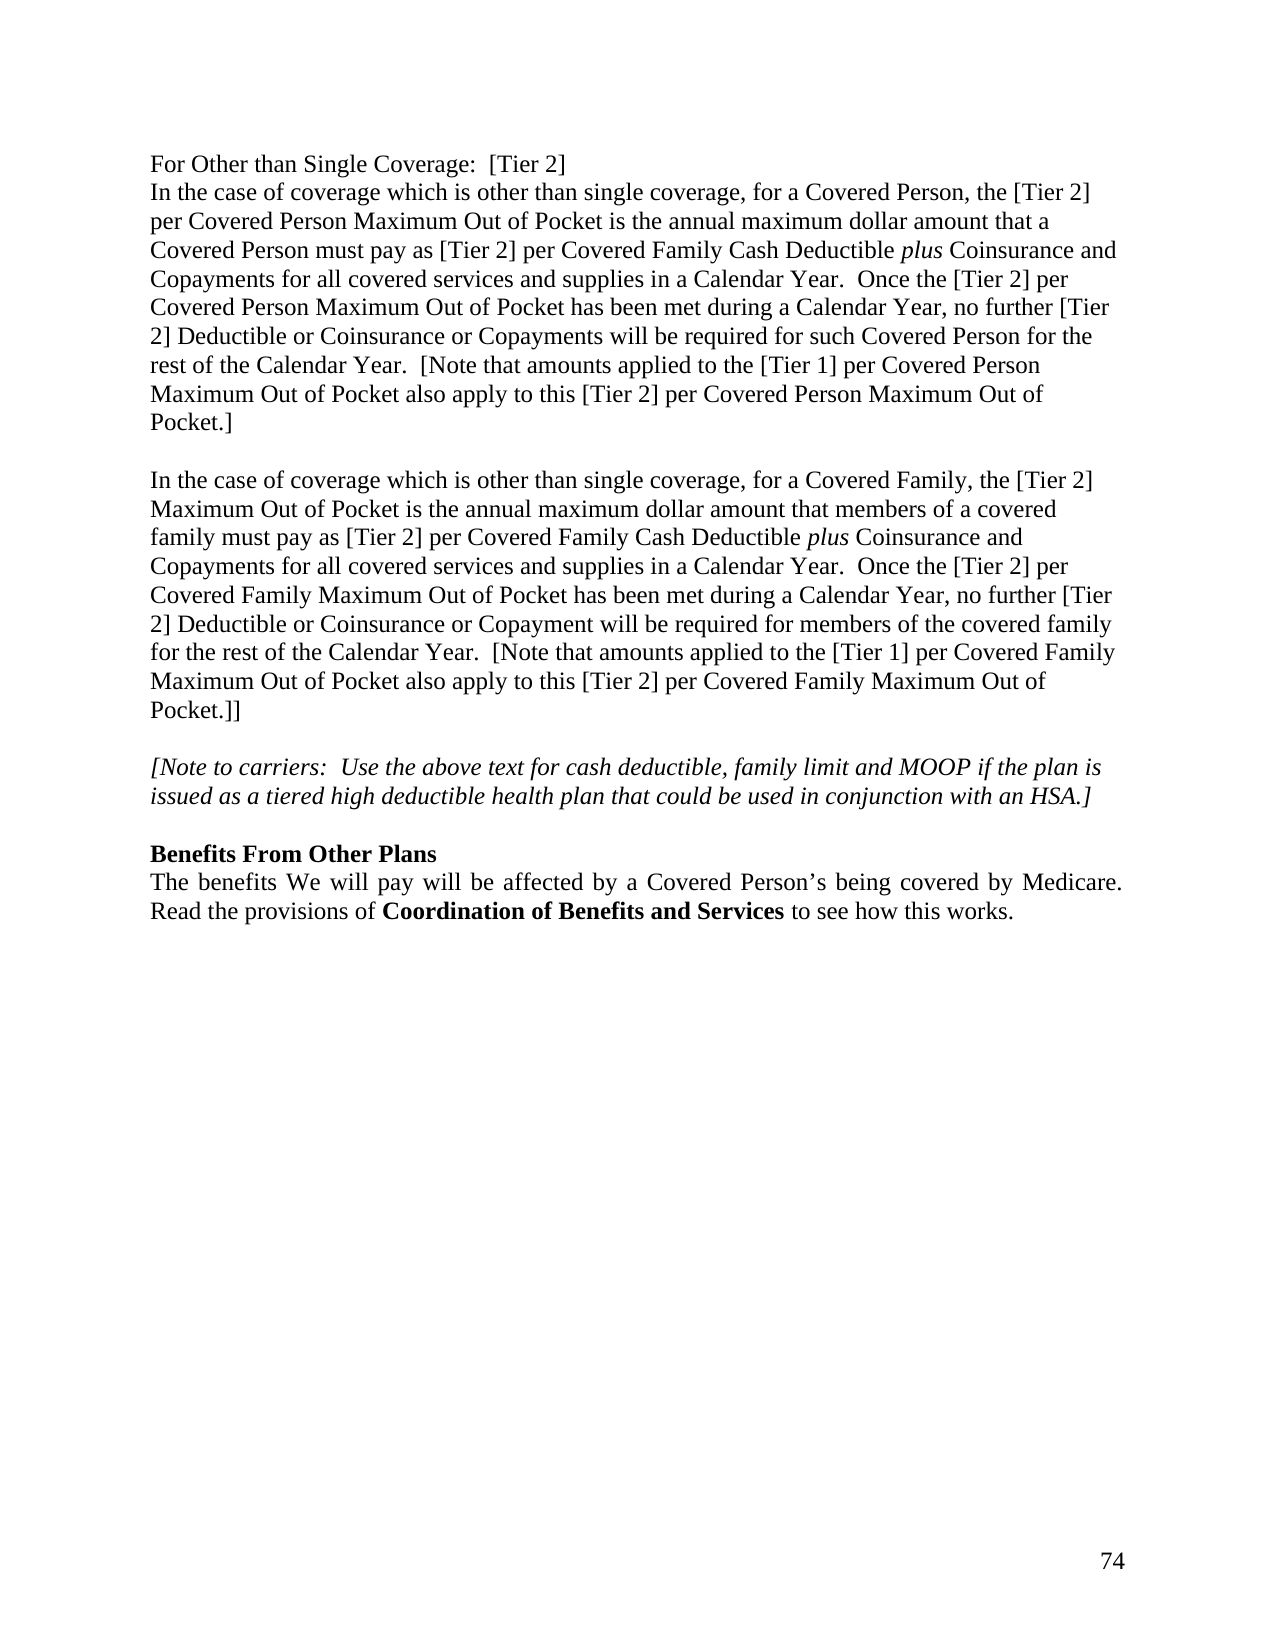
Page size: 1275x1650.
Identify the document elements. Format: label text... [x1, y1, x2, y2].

text In the case of coverage which is other than single coverage, for a Covered Family, the [Tier 2] Maximum Out of Pocket is the annual maximum dollar amount that members of a covered family must pay as [Tier 2] per Covered Family Cash Deductible plus Coinsurance and Copayments for all covered services and supplies in a Calendar Year. Once the [Tier 2] per Covered Family Maximum Out of Pocket has been met during a Calendar Year, no further [Tier 2] Deductible or Coinsurance or Copayment will be required for members of the covered family for the rest of the Calendar Year. [Note that amounts applied to the [Tier 1] per Covered Family Maximum Out of Pocket also apply to this [Tier 2] per Covered Family Maximum Out of Pocket.]] [150, 465, 1125, 724]
text [Note to carriers: Use the above text for cash deductible, family limit and MOOP if the plan is issued as a tiered high deductible health plan that could be used in conjunction with an HSA.] [150, 752, 1125, 810]
text Benefits From Other Plans [150, 839, 1125, 867]
text In the case of coverage which is other than single coverage, for a Covered Person, the [Tier 2] per Covered Person Maximum Out of Pocket is the annual maximum dollar amount that a Covered Person must pay as [Tier 2] per Covered Family Cash Deductible plus Coinsurance and Copayments for all covered services and supplies in a Calendar Year. Once the [Tier 2] per Covered Person Maximum Out of Pocket has been met during a Calendar Year, no further [Tier 2] Deductible or Coinsurance or Copayments will be required for such Covered Person for the rest of the Calendar Year. [Note that amounts applied to the [Tier 1] per Covered Person Maximum Out of Pocket also apply to this [Tier 2] per Covered Person Maximum Out of Pocket.] [150, 177, 1125, 436]
text For Other than Single Coverage: [Tier 2] [150, 149, 1125, 177]
text The benefits We will pay will be affected by a Covered Person’s being covered by Medicare. Read the provisions of Coordination of Benefits and Services to see how this works. [150, 867, 1125, 925]
